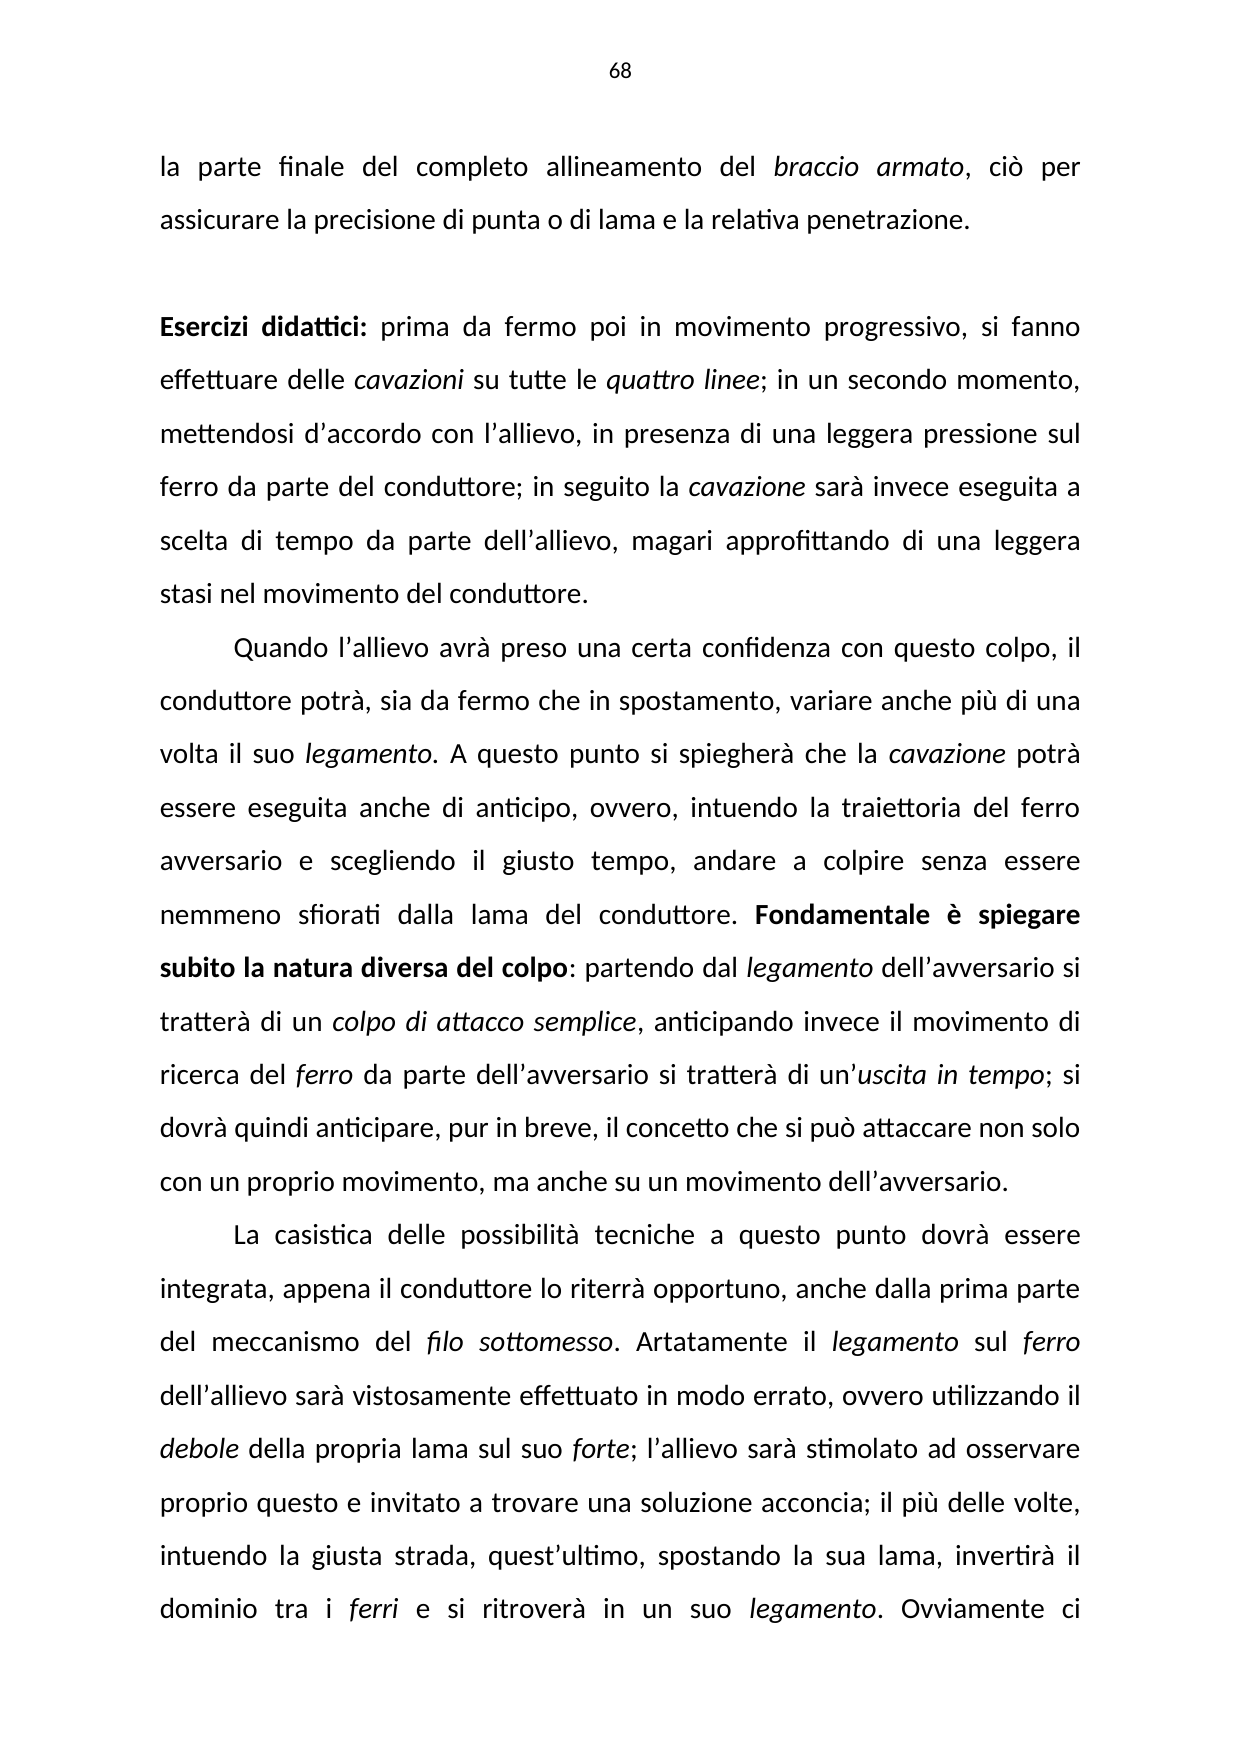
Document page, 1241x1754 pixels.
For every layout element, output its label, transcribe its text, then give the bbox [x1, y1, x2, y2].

list Esercizi didattici: prima da fermo poi in movimento progressivo, si fanno effettuare delle cavazioni su tutte le quattro linee; in un secondo momento, mettendosi d’accordo con l’allievo, in presenza di una leggera pressione sul ferro da parte del conduttore; in seguito la cavazione sarà invece eseguita a scelta di tempo da parte dell’allievo, magari approfittando di una leggera stasi nel movimento del conduttore. [159, 308, 1081, 611]
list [159, 1216, 1081, 1626]
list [159, 148, 1081, 237]
list Quando l’allievo avrà preso una certa confidenza con questo colpo, il conduttore potrà, sia da fermo che in spostamento, variare anche più di una volta il suo legamento. A questo punto si spiegherà che la cavazione potrà essere eseguita anche di anticipo, ovvero, intuendo la traiettoria del ferro avversario e scegliendo il giusto tempo, andare a colpire senza essere nemmeno sfiorati dalla lama del conduttore. Fondamentale è spiegare subito la natura diversa del colpo: partendo dal legamento dell’avversario si tratterà di un colpo di attacco semplice, anticipando invece il movimento di ricerca del ferro da parte dell’avversario si tratterà di un’uscita in tempo; si dovrà quindi anticipare, pur in breve, il concetto che si può attaccare non solo con un proprio movimento, ma anche su un movimento dell’avversario. [159, 629, 1081, 1199]
